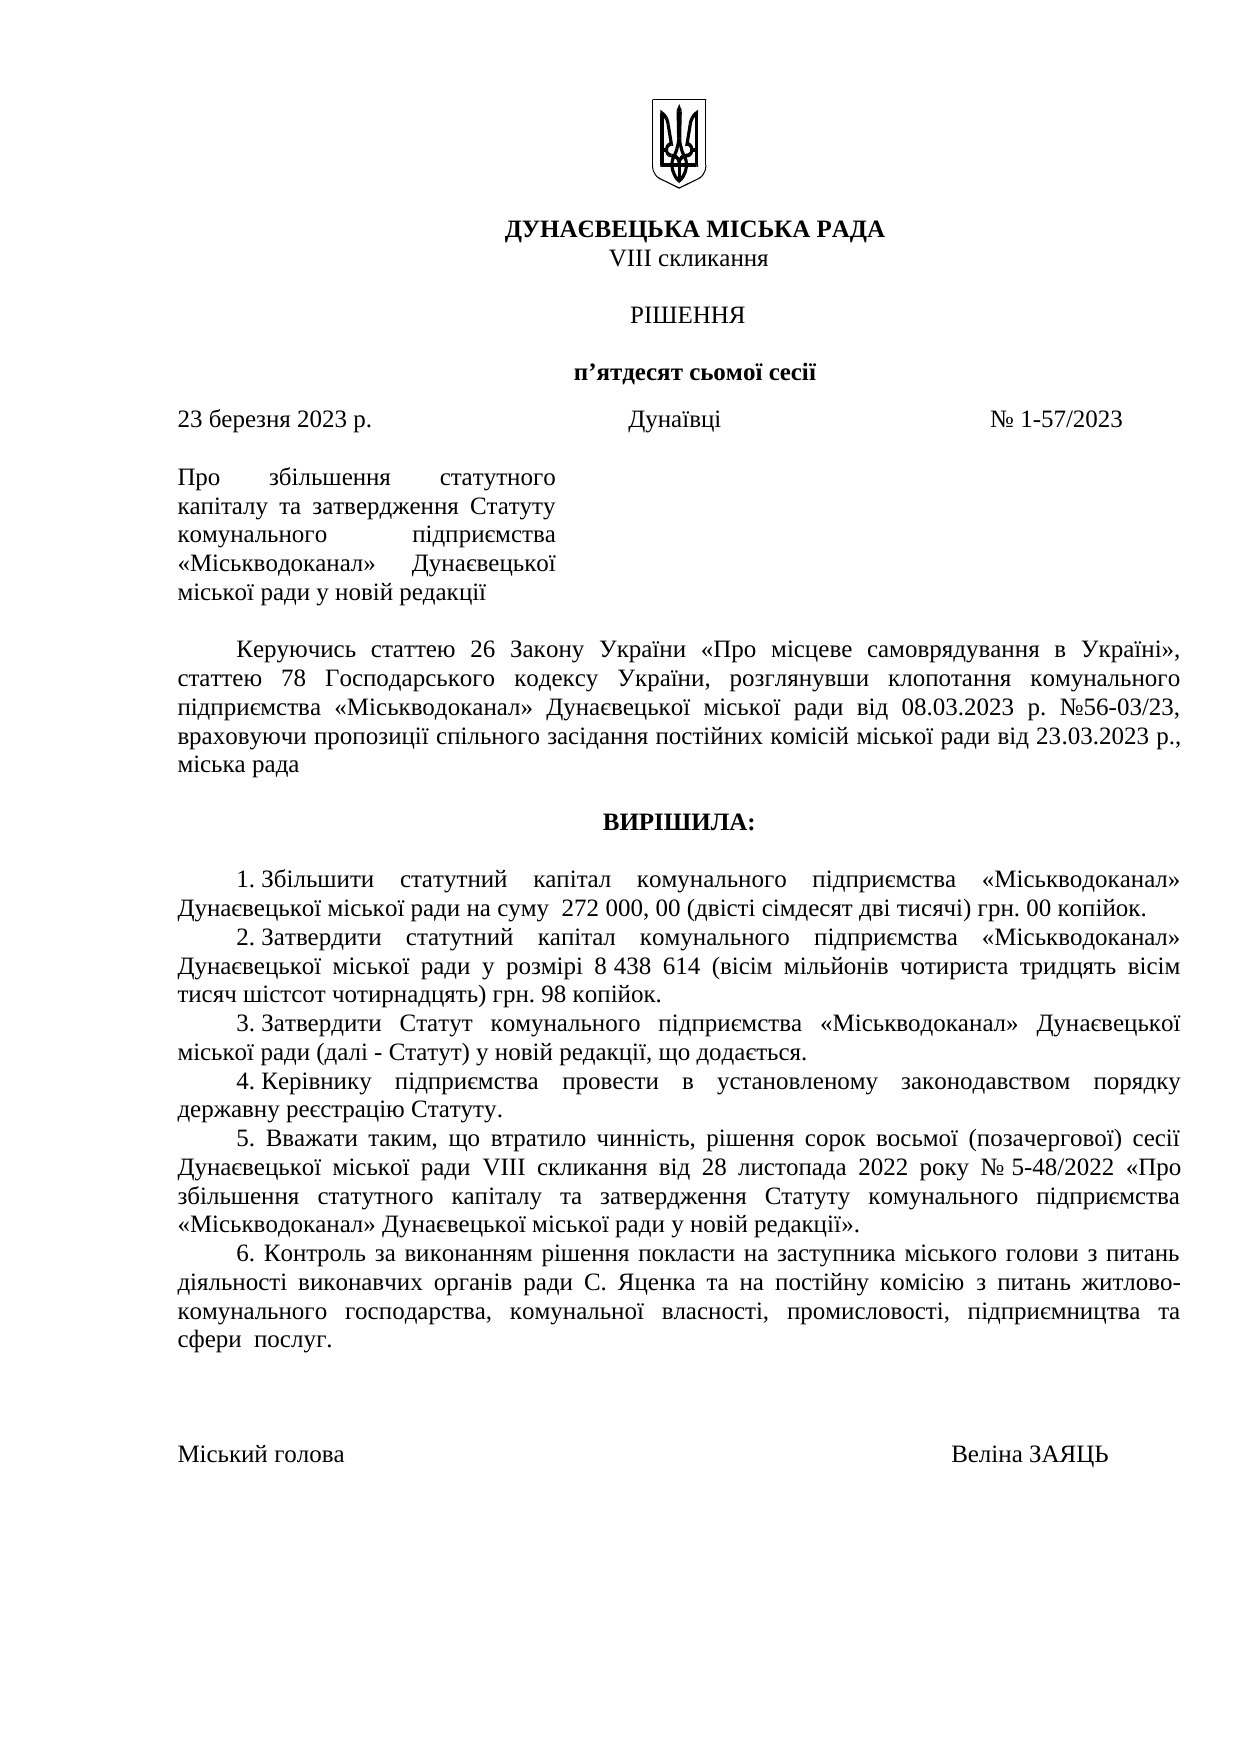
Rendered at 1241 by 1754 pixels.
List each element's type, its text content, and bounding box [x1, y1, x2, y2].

text Міський голова Веліна ЗАЯЦЬ [177, 1439, 1181, 1468]
text Керуючись статтею 26 Закону України «Про місцеве самоврядування в Україні», статтею 78 Господарського кодексу України, розглянувши клопотання комунального підприємства «Міськводоканал» Дунаєвецької міської ради від 08.03.2023 р. №56-03/23, враховуючи пропозиції спільного засідання постійних комісій міської ради від 23.03.2023 р., міська рада [177, 634, 1181, 778]
list 2. Затвердити статутний капітал комунального підприємства «Міськводоканал» Дунаєвецької міської ради у розмірі 8 438 614 (вісім мільйонів чотириста тридцять вісім тисяч шістсот чотирнадцять) грн. 98 копійок. [177, 922, 1181, 1008]
list 1. Збільшити статутний капітал комунального підприємства «Міськводоканал» Дунаєвецької міської ради на суму 272 000, 00 (двісті сімдесят дві тисячі) грн. 00 копійок. [177, 864, 1181, 922]
text 23 березня 2023 р. Дунаївці № 1-57/2023 [177, 404, 1181, 433]
text VIIІ скликання [177, 243, 1181, 272]
text 6. Контроль за виконанням рішення покласти на заступника міського голови з питань діяльності виконавчих органів ради С. Яценка та на постійну комісію з питань житлово-комунального господарства, комунальної власності, промисловості, підприємництва та сфери послуг. [177, 1238, 1181, 1353]
list 3. Затвердити Статут комунального підприємства «Міськводоканал» Дунаєвецької міської ради (далі - Статут) у новій редакції, що додається. [177, 1008, 1181, 1066]
text Про збільшення статутного капіталу та затвердження Статуту комунального підприємства «Міськводоканал» Дунаєвецької міської ради у новій редакції [177, 462, 556, 606]
list 4. Керівнику підприємства провести в установленому законодавством порядку державну реєстрацію Статуту. [177, 1066, 1181, 1123]
text РІШЕННЯ [177, 300, 1181, 328]
text ДУНАЄВЕЦЬКА МІСЬКА РАДА [177, 214, 1181, 243]
text ВИРІШИЛА: [177, 807, 1181, 836]
text п’ятдесят сьомої сесії [177, 357, 1181, 385]
text 5. Вважати таким, що втратило чинність, рішення сорок восьмої (позачергової) сесії Дунаєвецької міської ради VІІІ скликання від 28 листопада 2022 року № 5-48/2022 «Про збільшення статутного капіталу та затвердження Статуту комунального підприємства «Міськводоканал» Дунаєвецької міської ради у новій редакції». [177, 1123, 1181, 1238]
